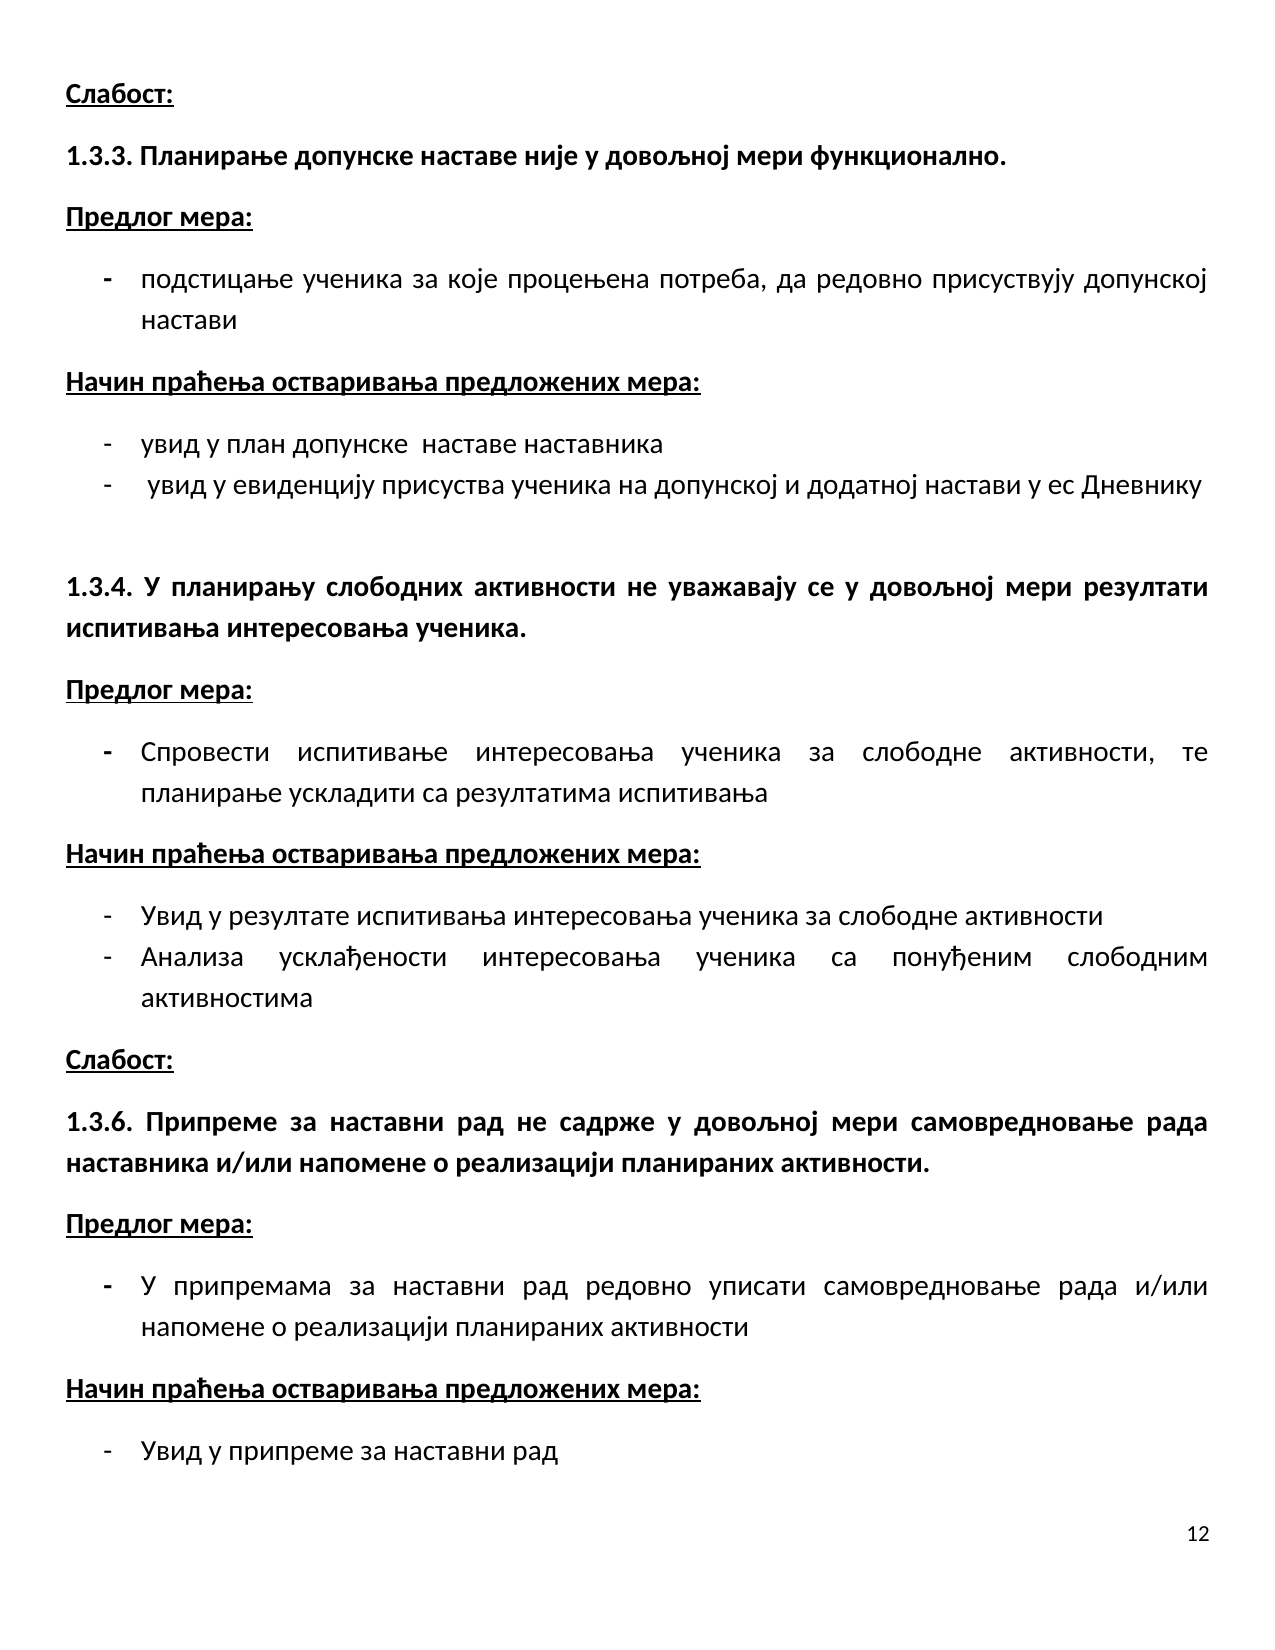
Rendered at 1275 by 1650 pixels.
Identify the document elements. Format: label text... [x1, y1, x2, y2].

list Увид у резултате испитивања интересовања ученика за слободне активности [103, 897, 1209, 933]
list Спровести испитивање интересовања ученика за слободне активности, те планирање ускладити са резултатима испитивања [103, 733, 1209, 809]
text 1.3.3. Планирање допунске наставе није у довољној мери функционално. [66, 137, 1209, 172]
list Анализа усклађености интересовања ученика са понуђеним слободним активностима [103, 938, 1209, 1015]
text Предлог мера: [66, 671, 1209, 707]
text 1.3.6. Припреме за наставни рад не садрже у довољној мери самовредновање рада наставника и/или напомене о реализацији планираних активности. [66, 1103, 1209, 1179]
text 1.3.4. У планирању слободних активности не уважавају се у довољној мери резултати испитивања интересовања ученика. [66, 568, 1209, 645]
text Слабост: [66, 1041, 1209, 1077]
list подстицање ученика за које процењена потреба, да редовно присуствују допунској настави [103, 260, 1209, 337]
text Предлог мера: [66, 198, 1209, 234]
list Увид у припреме за наставни рад [103, 1432, 1209, 1467]
text Предлог мера: [66, 1206, 1209, 1241]
text Слабост: [66, 75, 1209, 111]
list увид у план допунске наставе наставника [103, 425, 1209, 460]
list У припремама за наставни рад редовно уписати самовредновање рада и/или напомене о реализацији планираних активности [103, 1267, 1209, 1344]
text Начин праћења остваривања предложених мера: [66, 1370, 1209, 1406]
text Начин праћења остваривања предложених мера: [66, 836, 1209, 871]
list увид у евиденцију присуства ученика на допунској и додатној настави у ес Дневнику [103, 466, 1209, 501]
text Начин праћења остваривања предложених мера: [66, 363, 1209, 399]
